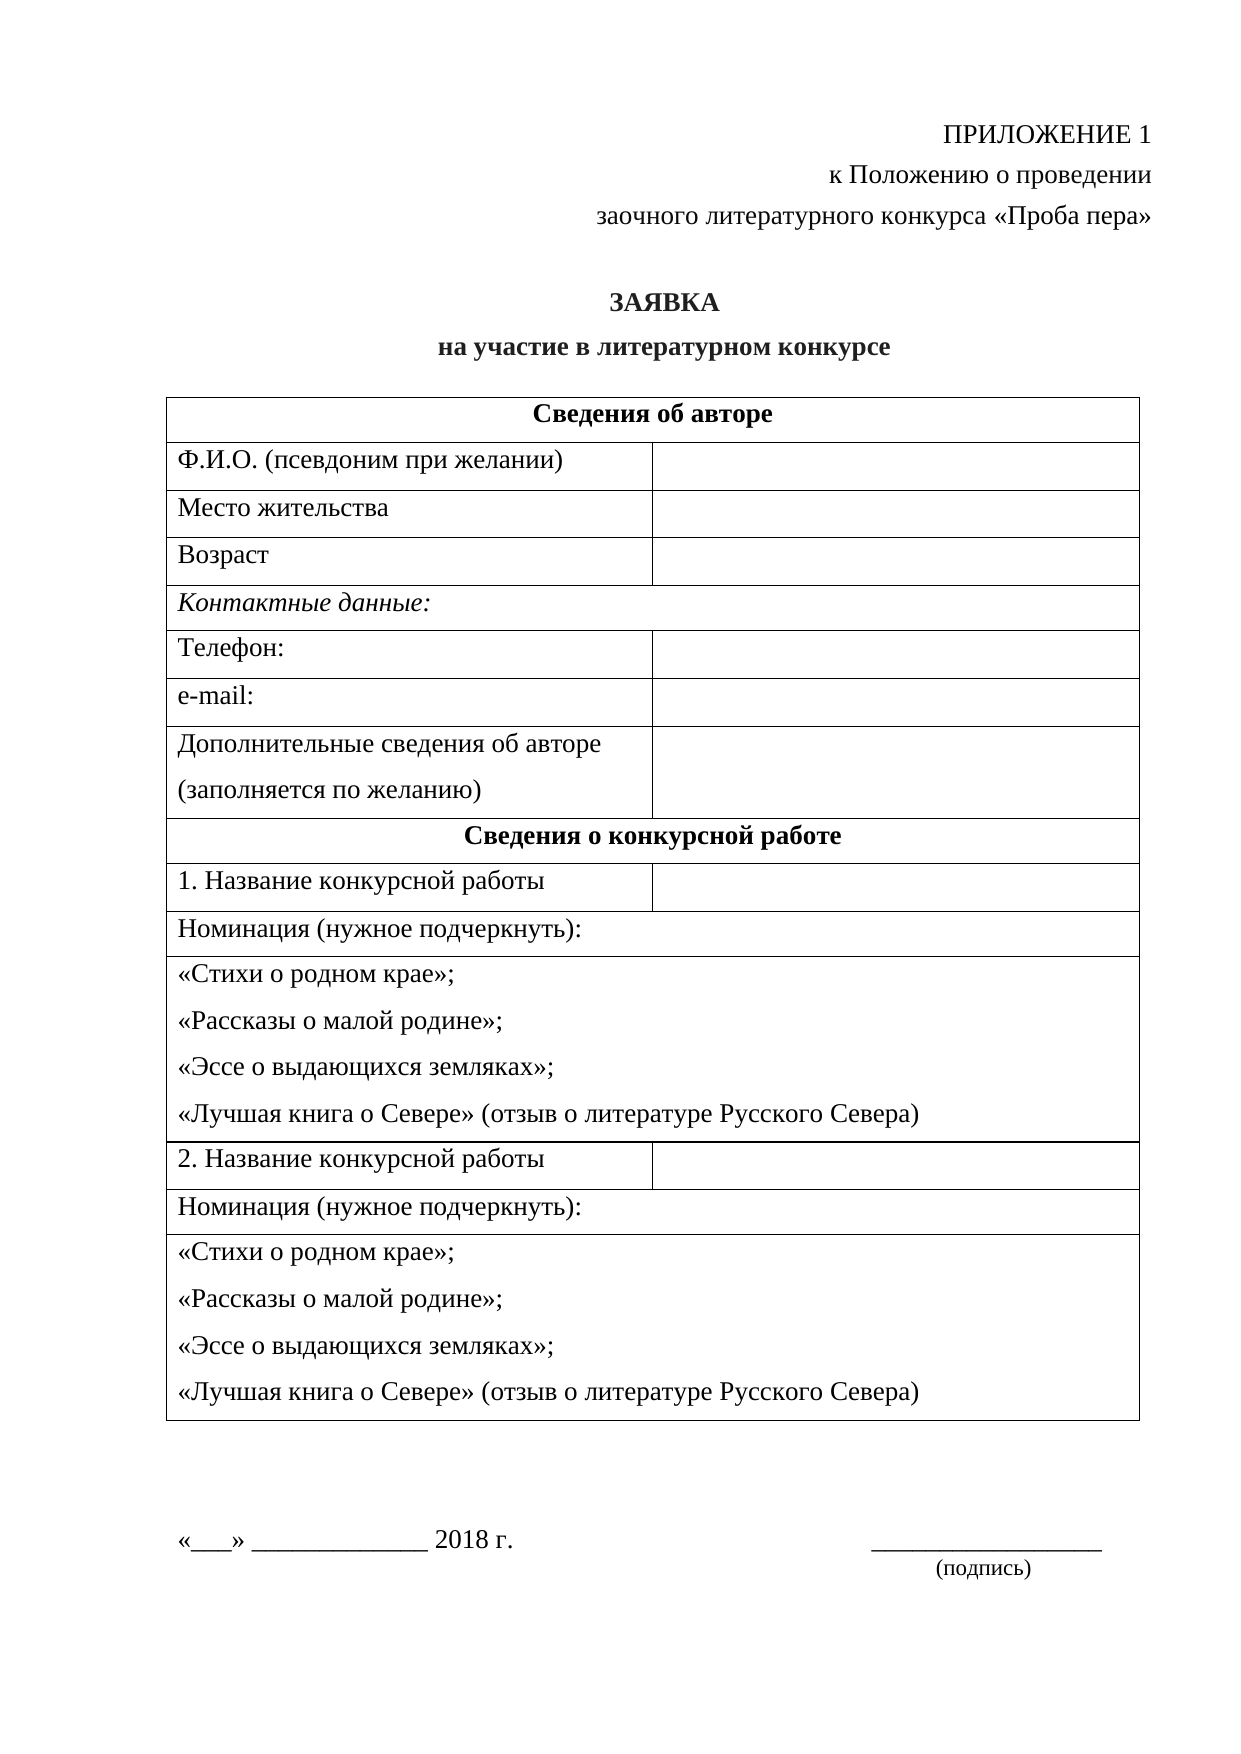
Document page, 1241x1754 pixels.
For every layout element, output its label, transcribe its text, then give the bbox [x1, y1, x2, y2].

table_cell Номинация (нужное подчеркнуть): [167, 912, 1139, 956]
table_cell [653, 864, 1139, 911]
table_cell «Стихи о родном крае»; «Рассказы о малой родине»; «Эссе о выдающихся земляках»; «Лучшая книга о Севере» (отзыв о литературе Русского Севера) [167, 957, 1139, 1141]
text ПРИЛОЖЕНИЕ 1 [177, 118, 1152, 149]
table_cell [653, 631, 1139, 678]
table_cell Дополнительные сведения об авторе (заполняется по желанию) [167, 727, 652, 818]
table_cell Контактные данные: [167, 586, 1139, 630]
table_cell 2. Название конкурсной работы [167, 1143, 652, 1189]
text ЗАЯВКА [177, 286, 1152, 317]
text на участие в литературном конкурсе [177, 329, 1152, 361]
table_cell [653, 491, 1139, 537]
table_cell e-mail: [167, 679, 652, 726]
text (подпись) [177, 1554, 1152, 1581]
text заочного литературного конкурса «Проба пера» [177, 199, 1152, 230]
table_header Сведения об авторе [167, 398, 1139, 442]
table_cell Место жительства [167, 491, 652, 537]
table_cell [653, 1143, 1139, 1189]
table_cell [653, 443, 1139, 489]
table_cell Возраст [167, 538, 652, 585]
text «___» _____________ 2018 г. _________________ [177, 1523, 1152, 1554]
table_cell [653, 538, 1139, 585]
table_cell 1. Название конкурсной работы [167, 864, 652, 911]
table_cell «Стихи о родном крае»; «Рассказы о малой родине»; «Эссе о выдающихся земляках»; «Лучшая книга о Севере» (отзыв о литературе Русского Севера) [167, 1235, 1139, 1420]
table_cell Ф.И.О. (псевдоним при желании) [167, 443, 652, 489]
table_cell [653, 727, 1139, 818]
table_cell [653, 679, 1139, 726]
table_cell Сведения о конкурсной работе [167, 819, 1139, 863]
text к Положению о проведении [177, 158, 1152, 190]
table_cell Телефон: [167, 631, 652, 678]
table_cell Номинация (нужное подчеркнуть): [167, 1190, 1139, 1234]
